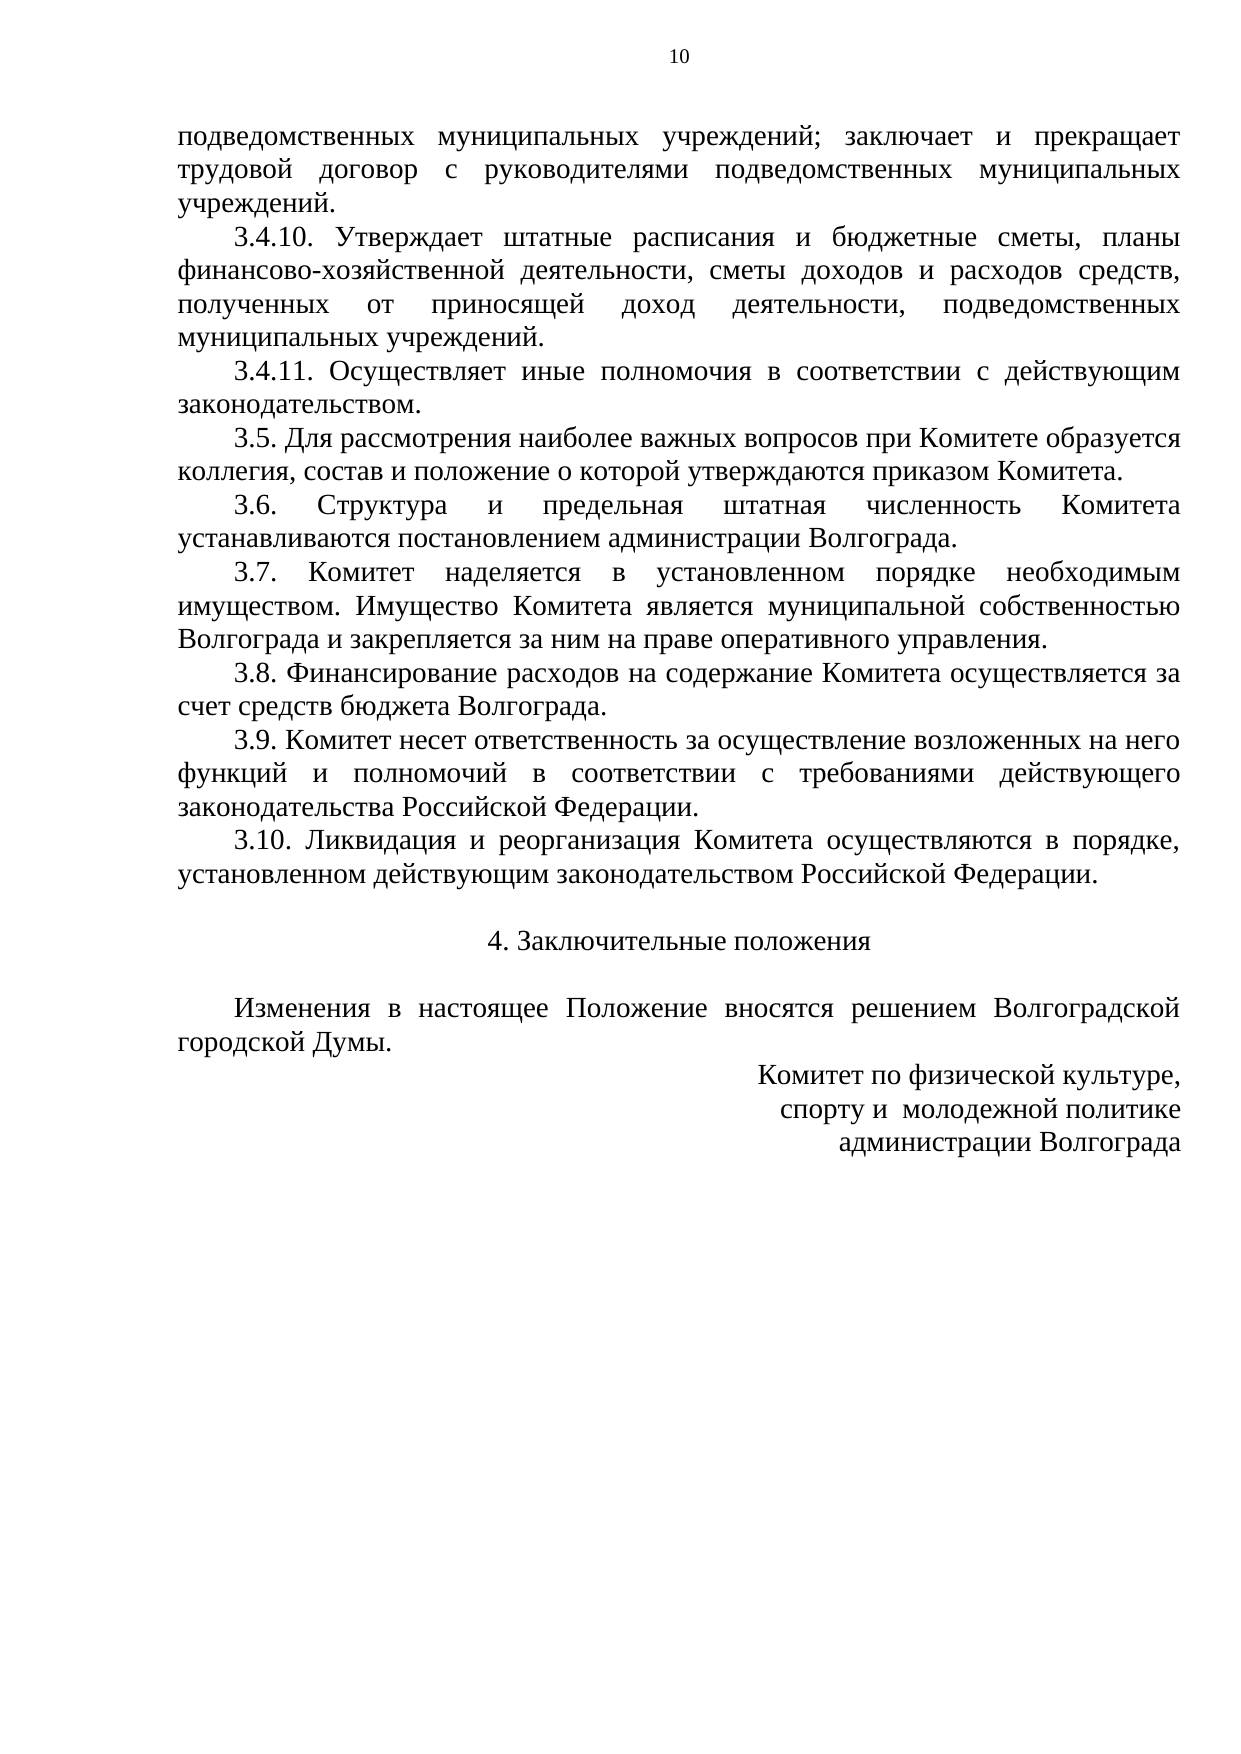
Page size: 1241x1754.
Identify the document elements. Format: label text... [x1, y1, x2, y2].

text 3.9. Комитет несет ответственность за осуществление возложенных на него функций и полномочий в соответствии с требованиями действующего законодательства Российской Федерации. [177, 722, 1181, 822]
text администрации Волгограда [177, 1124, 1181, 1158]
text Изменения в настоящее Положение вносятся решением Волгоградской городской Думы. [177, 990, 1181, 1057]
text 3.4.11. Осуществляет иные полномочия в соответствии с действующим законодательством. [177, 353, 1181, 420]
text 4. Заключительные положения [177, 923, 1181, 957]
text 3.8. Финансирование расходов на содержание Комитета осуществляется за счет средств бюджета Волгограда. [177, 655, 1181, 722]
text 3.4.10. Утверждает штатные расписания и бюджетные сметы, планы финансово-хозяйственной деятельности, сметы доходов и расходов средств, полученных от приносящей доход деятельности, подведомственных муниципальных учреждений. [177, 219, 1181, 353]
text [177, 118, 1181, 219]
text 3.5. Для рассмотрения наиболее важных вопросов при Комитете образуется коллегия, состав и положение о которой утверждаются приказом Комитета. [177, 420, 1181, 487]
text Комитет по физической культуре, [177, 1057, 1181, 1091]
text 3.6. Структура и предельная штатная численность Комитета устанавливаются постановлением администрации Волгограда. [177, 487, 1181, 554]
text 3.7. Комитет наделяется в установленном порядке необходимым имуществом. Имущество Комитета является муниципальной собственностью Волгограда и закрепляется за ним на праве оперативного управления. [177, 554, 1181, 655]
text 3.10. Ликвидация и реорганизация Комитета осуществляются в порядке, установленном действующим законодательством Российской Федерации. [177, 822, 1181, 889]
text спорту и молодежной политике [177, 1091, 1181, 1124]
